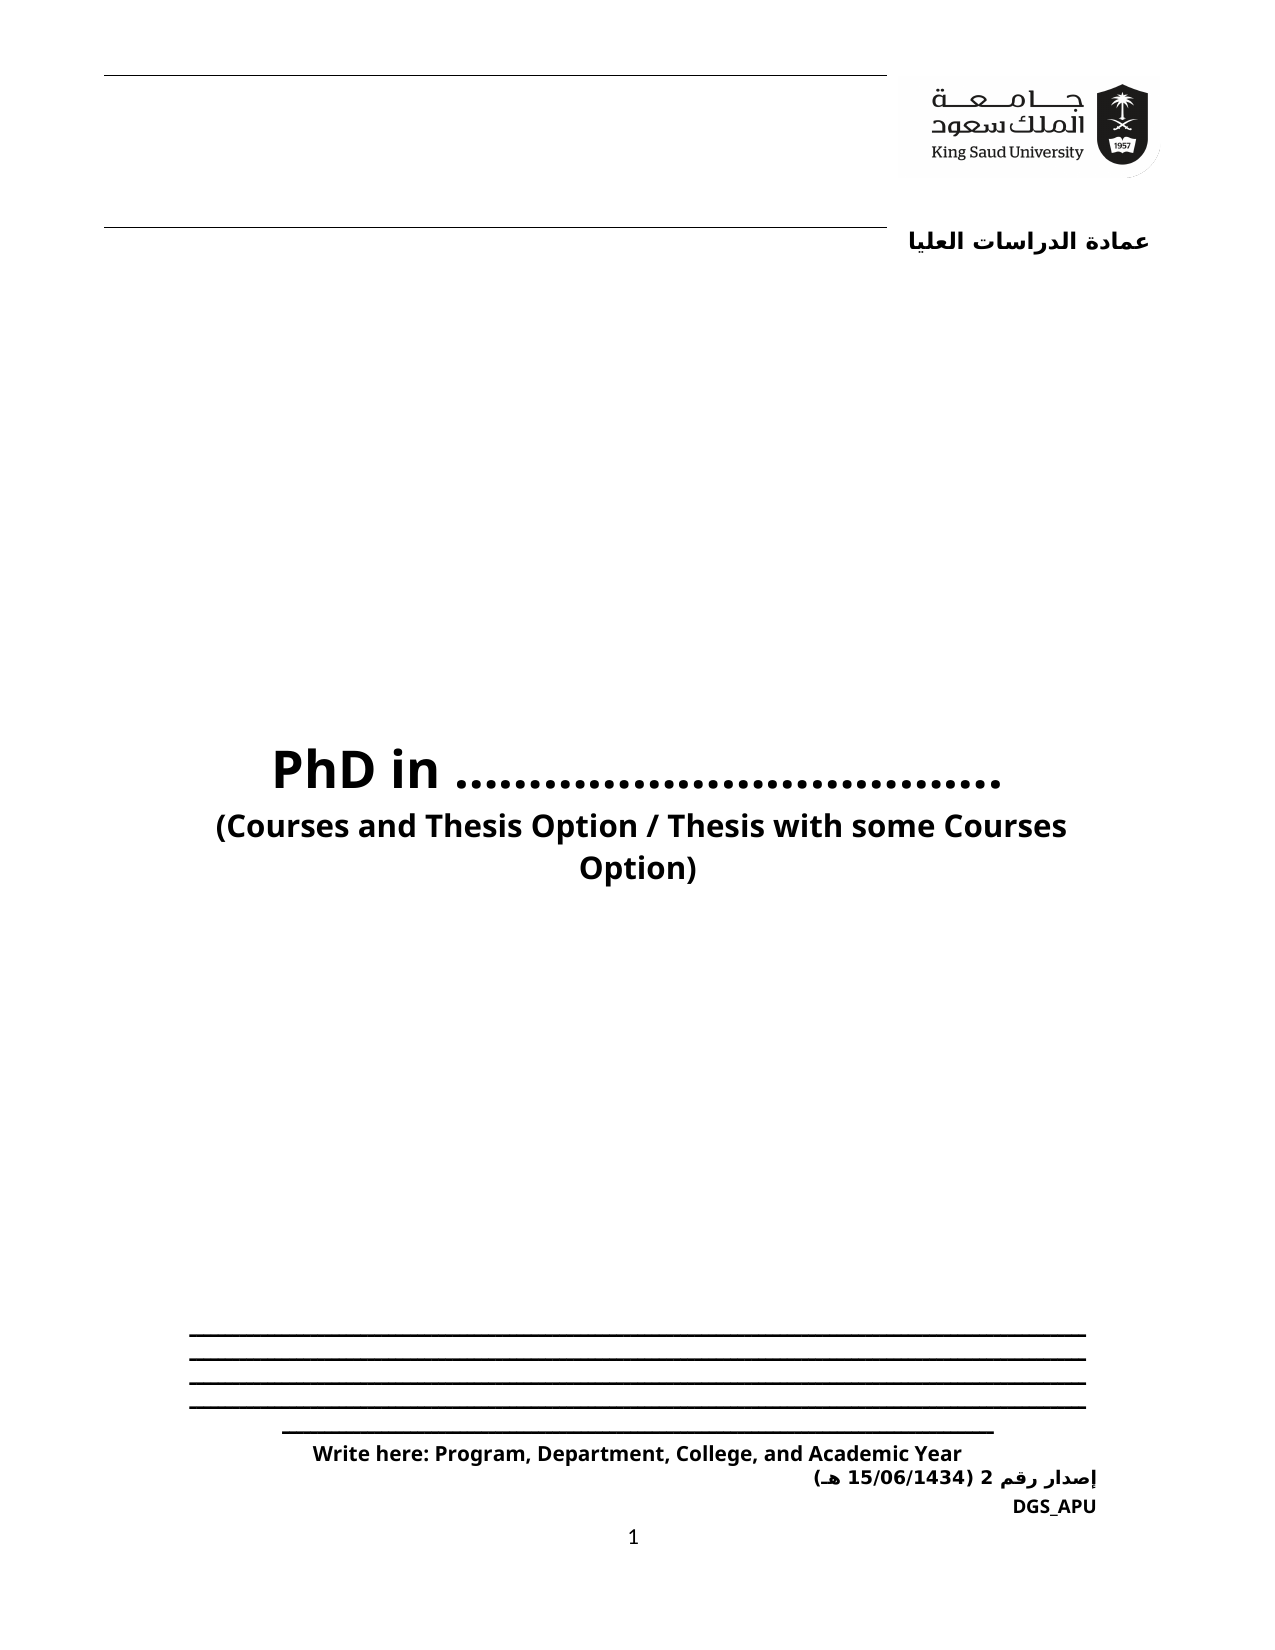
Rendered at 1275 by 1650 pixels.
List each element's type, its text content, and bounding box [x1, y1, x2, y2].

text PhD in ………………………………. [187, 733, 1087, 804]
text (Courses and Thesis Option / Thesis with some Courses Option) [187, 804, 1087, 889]
picture [897, 76, 1161, 178]
